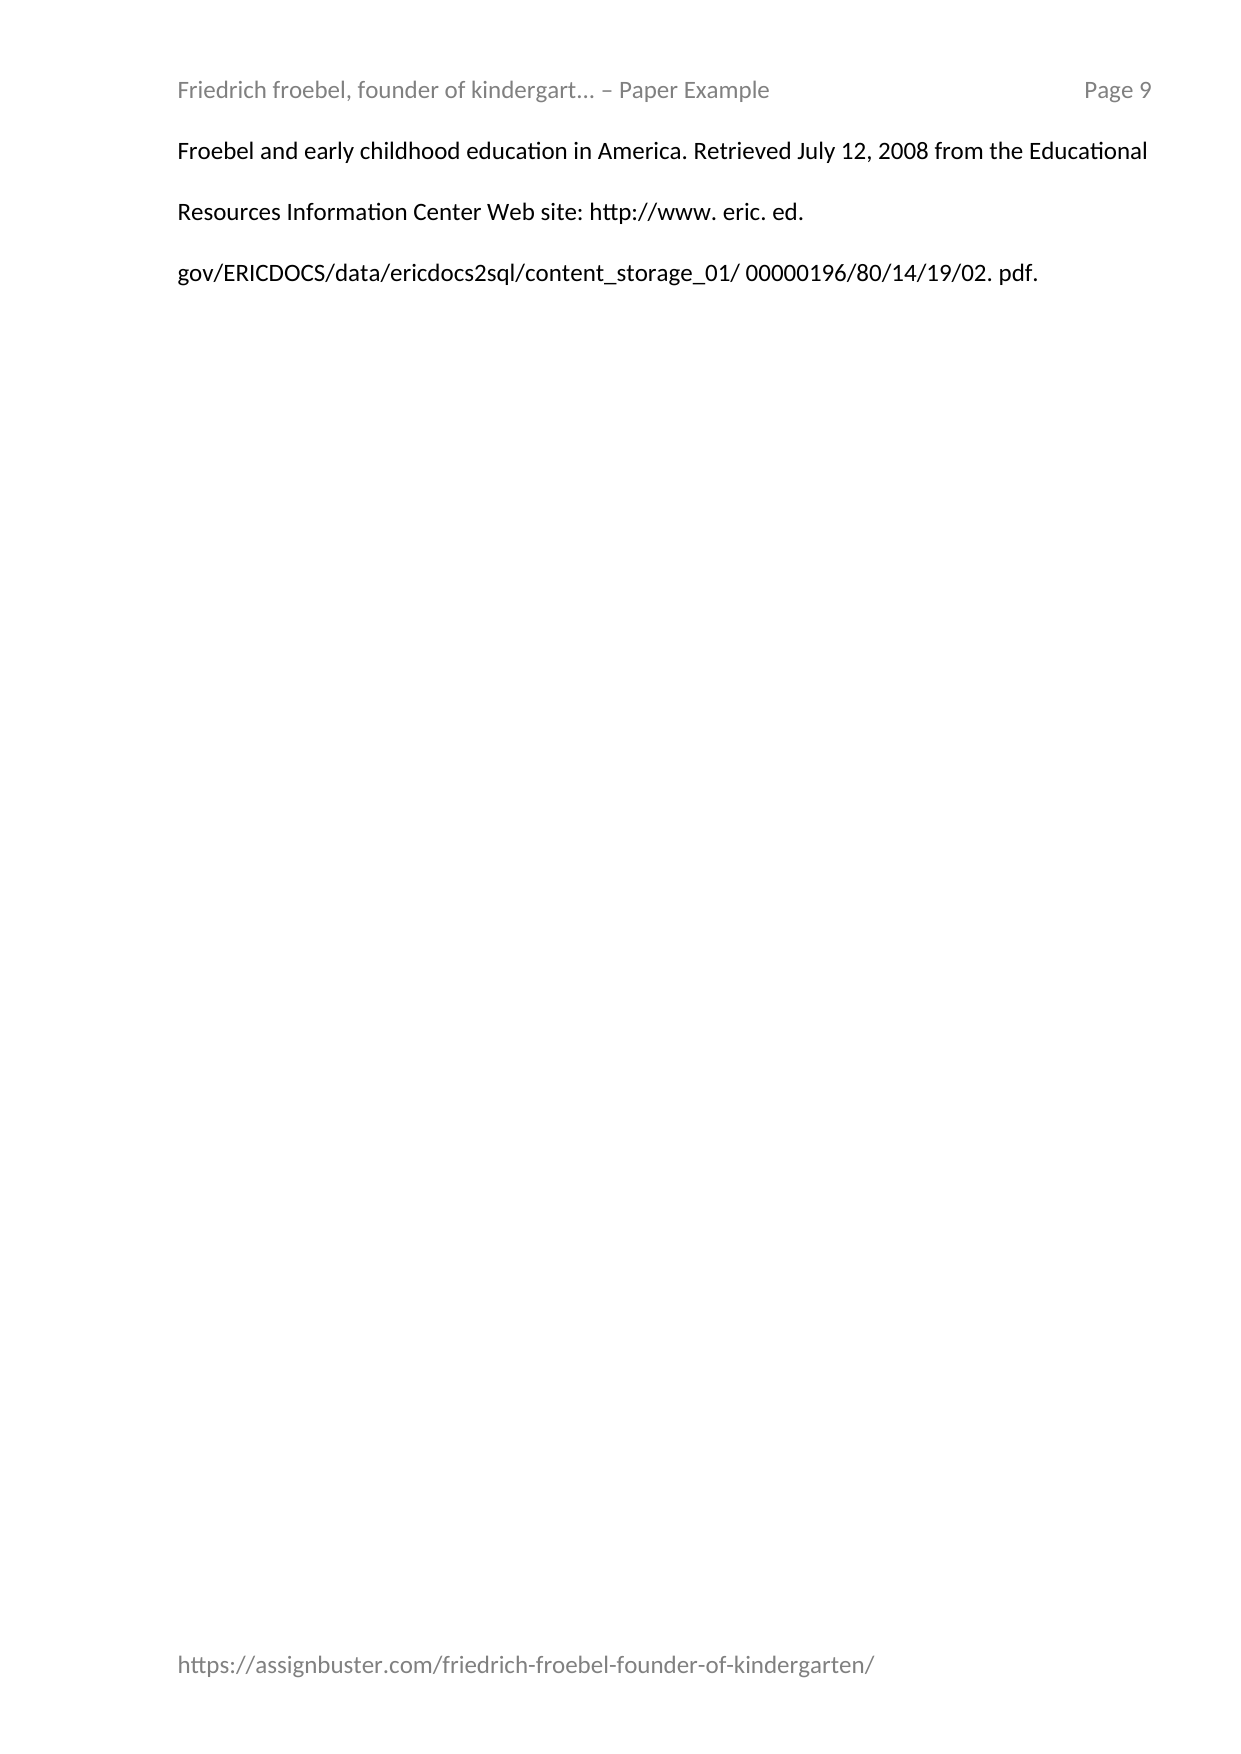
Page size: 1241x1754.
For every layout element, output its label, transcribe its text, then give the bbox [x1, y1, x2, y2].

text Froebel and early childhood education in America. Retrieved July 12, 2008 from the Educational Resources Information Center Web site: http://www. eric. ed. gov/ERICDOCS/data/ericdocs2sql/content_storage_01/ 00000196/80/14/19/02. pdf. [177, 135, 1152, 287]
